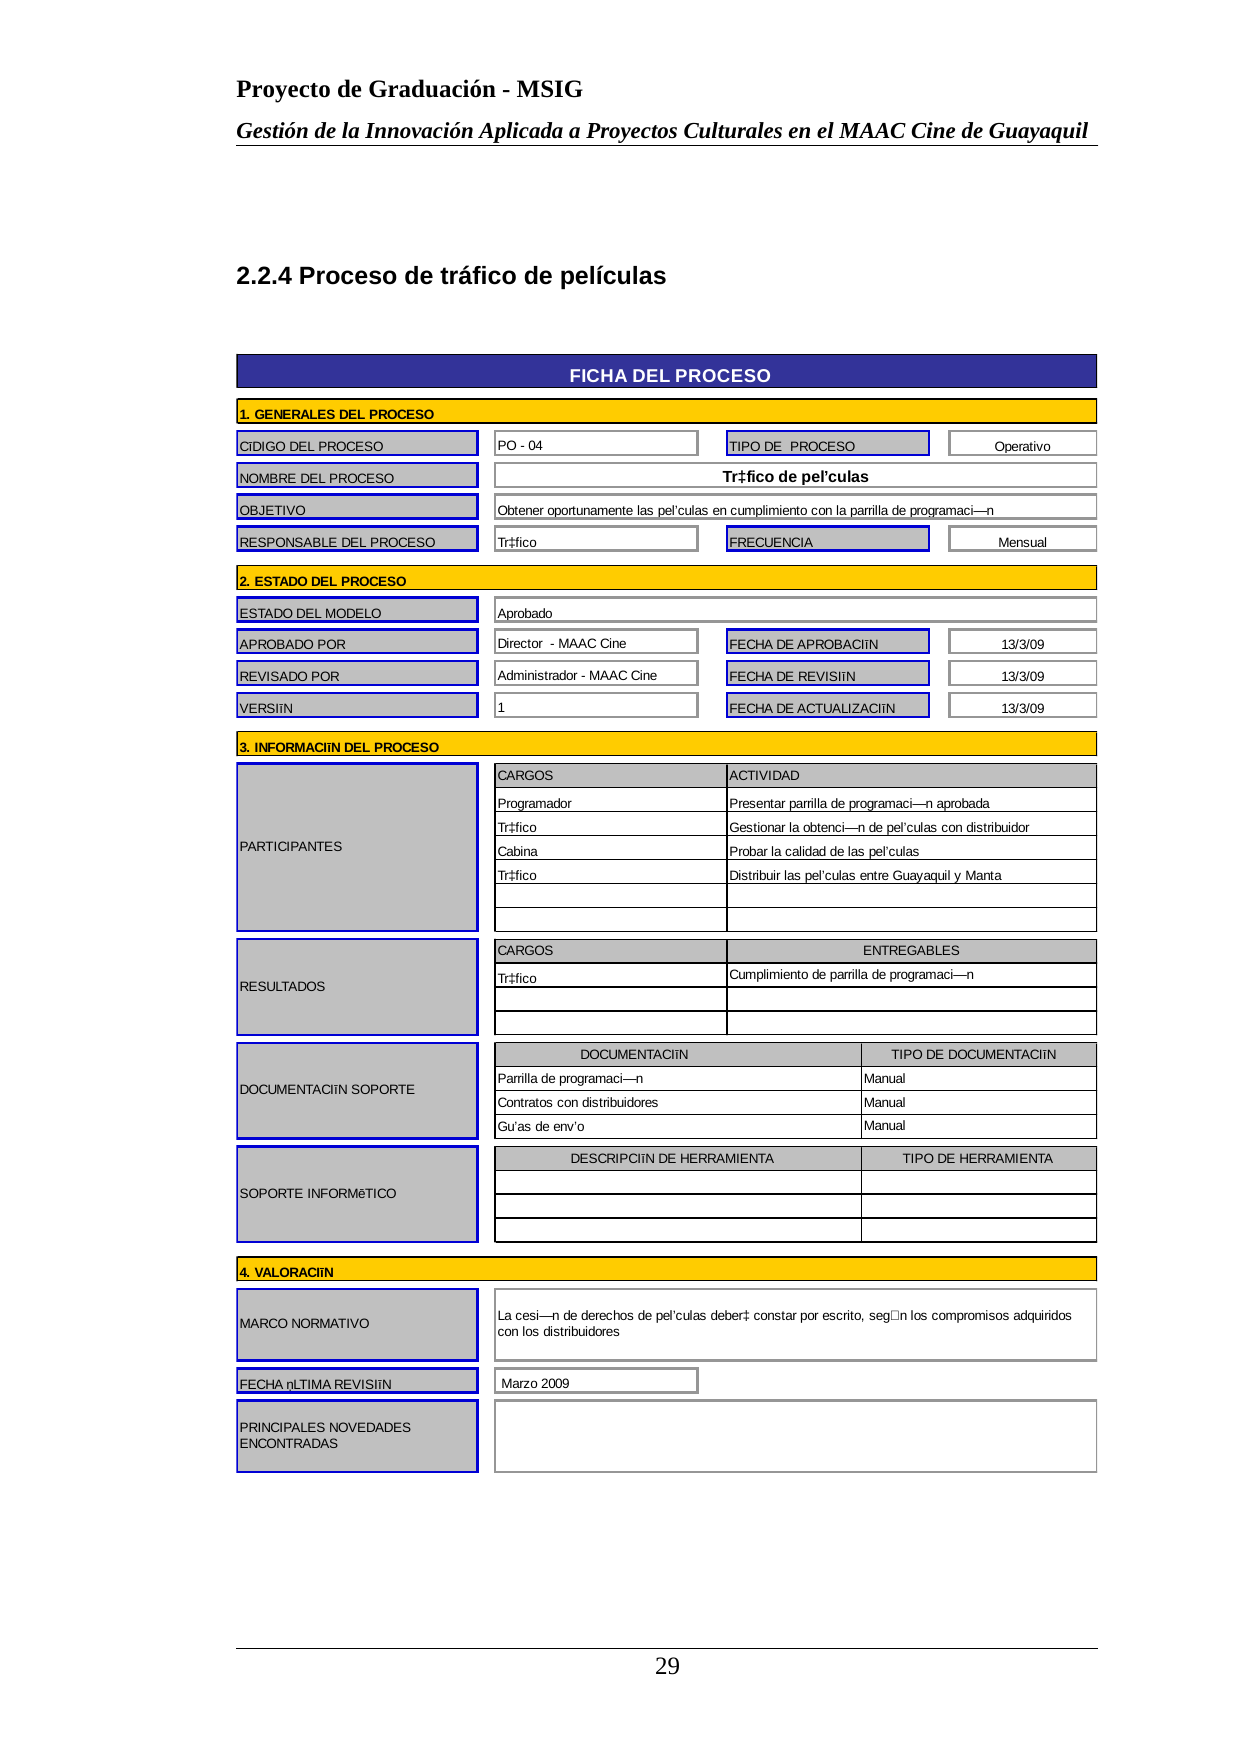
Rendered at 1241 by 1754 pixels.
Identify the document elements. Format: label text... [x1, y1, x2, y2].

subtitle 2.2.4 Proceso de tráfico de películas [236, 261, 1098, 290]
